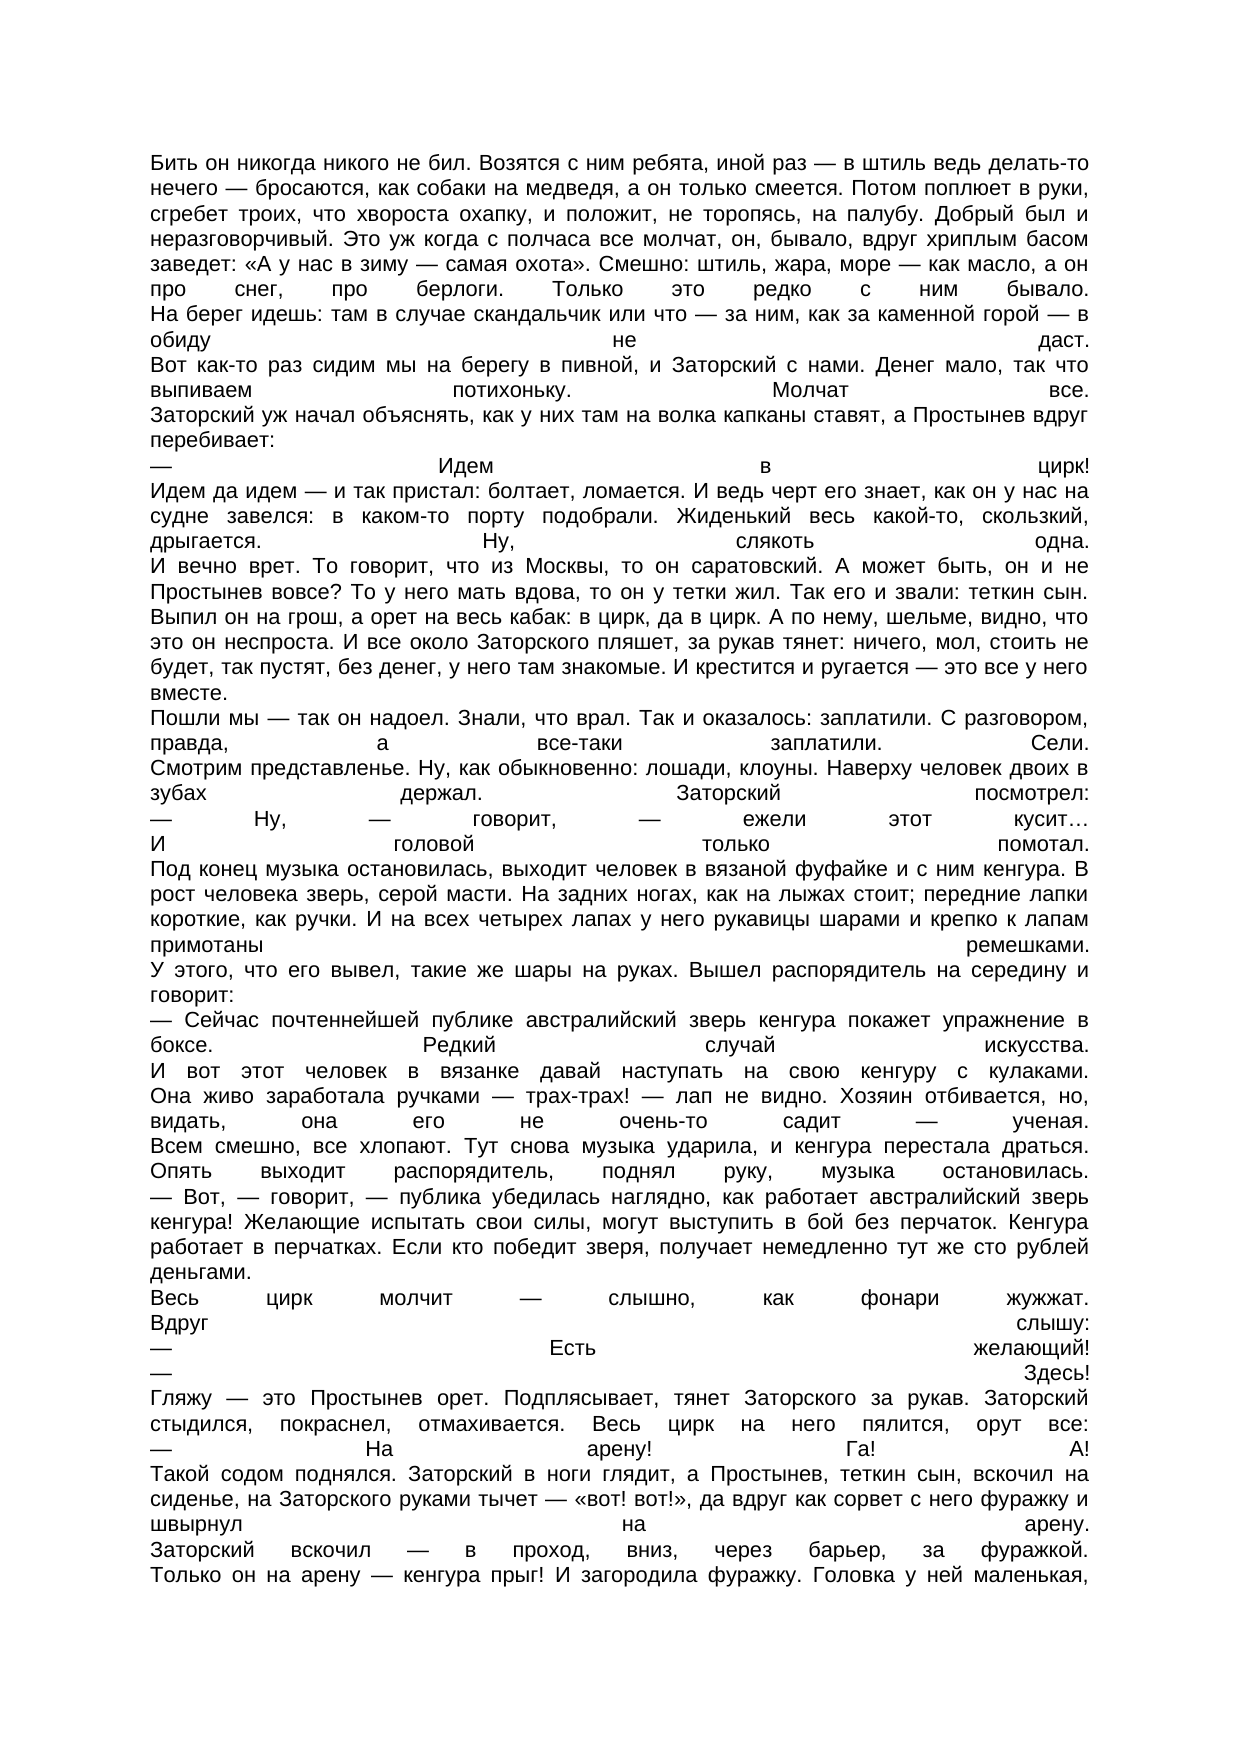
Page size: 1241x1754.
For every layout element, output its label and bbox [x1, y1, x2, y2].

text [150, 150, 1090, 1587]
